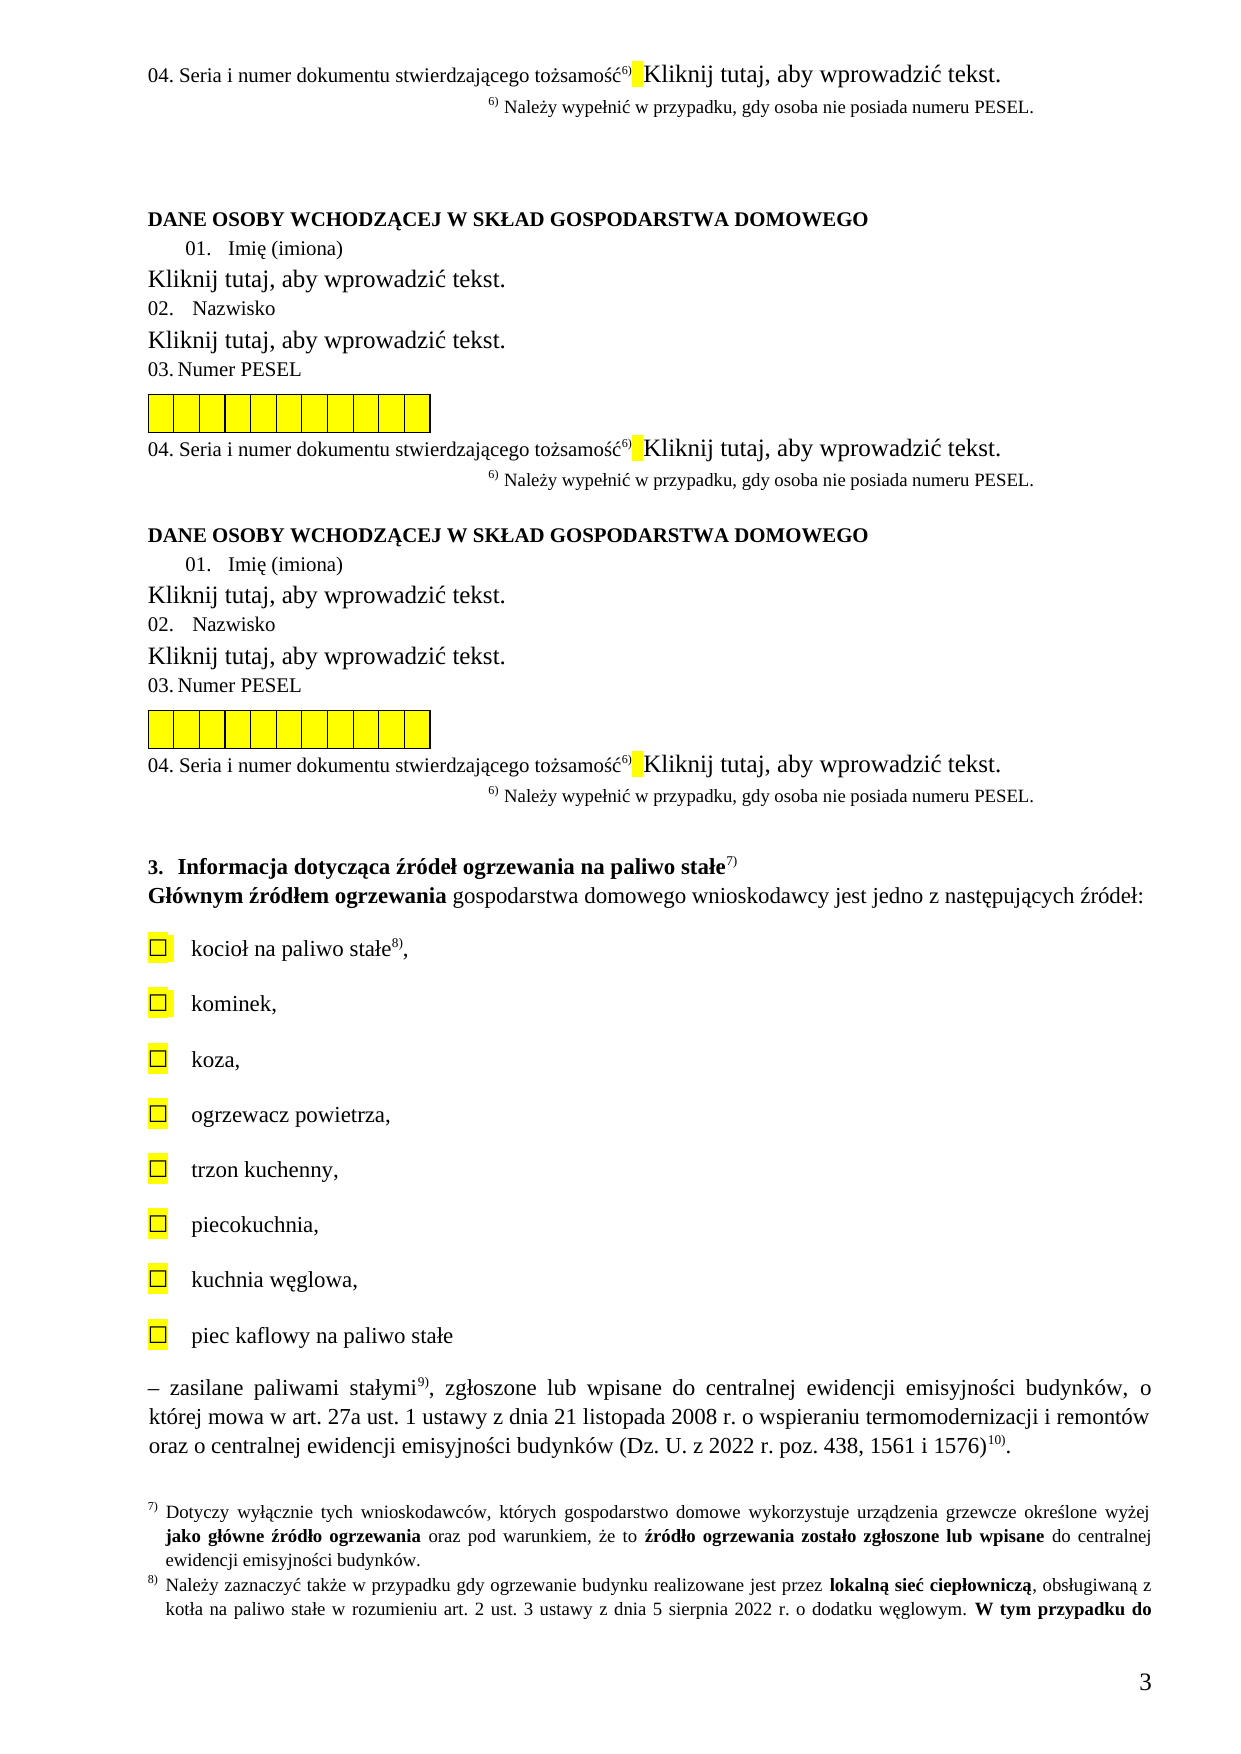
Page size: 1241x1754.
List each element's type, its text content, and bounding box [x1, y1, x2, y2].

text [148, 93, 1140, 118]
text piecokuchnia, [168, 1208, 1152, 1239]
text kominek, [168, 987, 1152, 1018]
table_header [405, 395, 429, 432]
text 04. Seria i numer dokumentu stwierdzającego tożsamość6) [148, 749, 1152, 777]
text DANE OSOBY WCHODZĄCEJ W SKŁAD GOSPODARSTWA DOMOWEGO [148, 523, 1152, 547]
table_header [277, 711, 301, 748]
table_header [328, 395, 353, 432]
table_header [354, 711, 378, 748]
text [148, 467, 1140, 491]
text 6) Należy wypełnić w przypadku, gdy osoba nie posiada numeru PESEL. [148, 783, 1140, 807]
list Numer PESEL [148, 673, 1140, 697]
table_header [328, 711, 353, 748]
text 7) Dotyczy wyłącznie tych wnioskodawców, których gospodarstwo domowe wykorzystuje urządzenia grzewcze określone wyżej jako główne źródło ogrzewania oraz pod warunkiem, że to źródło ogrzewania zostało zgłoszone lub wpisane do centralnej ewidencji emisyjności budynków. [148, 1499, 1152, 1570]
table_header [226, 395, 250, 432]
table_header [302, 395, 327, 432]
list Informacja dotycząca źródeł ogrzewania na paliwo stałe7) [148, 853, 1140, 879]
table_header [405, 711, 429, 748]
text piec kaflowy na paliwo stałe [148, 1318, 1152, 1350]
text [148, 433, 1152, 461]
table_header [277, 395, 301, 432]
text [148, 1572, 1152, 1620]
list Nazwisko [148, 296, 1140, 320]
table_header [149, 395, 173, 432]
table_header [174, 711, 199, 748]
table_header [251, 711, 276, 748]
table_header [354, 395, 378, 432]
table_header [302, 711, 327, 748]
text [148, 59, 1152, 88]
table_header [379, 711, 404, 748]
text kocioł na paliwo stałe8), [168, 932, 1152, 963]
table_header [226, 711, 250, 748]
list Imię (imiona) [185, 236, 1140, 260]
table_header [200, 711, 224, 748]
text kuchnia węglowa, [168, 1263, 1152, 1294]
table_header [379, 395, 404, 432]
list Nazwisko [148, 612, 1140, 636]
table_header [174, 395, 199, 432]
table_header [200, 395, 224, 432]
list Numer PESEL [148, 357, 1140, 381]
text – zasilane paliwami stałymi9), zgłoszone lub wpisane do centralnej ewidencji emisyjności budynków, o której mowa w art. 27a ust. 1 ustawy z dnia 21 listopada 2008 r. o wspieraniu termomodernizacji i remontów oraz o centralnej ewidencji emisyjności budynków (Dz. U. z 2022 r. poz. 438, 1561 i 1576)10). [148, 1374, 1152, 1458]
table_header [251, 395, 276, 432]
list Imię (imiona) [185, 552, 1140, 576]
text ogrzewacz powietrza, [168, 1098, 1152, 1129]
text Głównym źródłem ogrzewania gospodarstwa domowego wnioskodawcy jest jedno z następujących źródeł: [148, 882, 1152, 908]
text koza, [148, 1042, 1152, 1074]
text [148, 207, 1152, 231]
table_header [149, 711, 173, 748]
text trzon kuchenny, [168, 1153, 1152, 1184]
